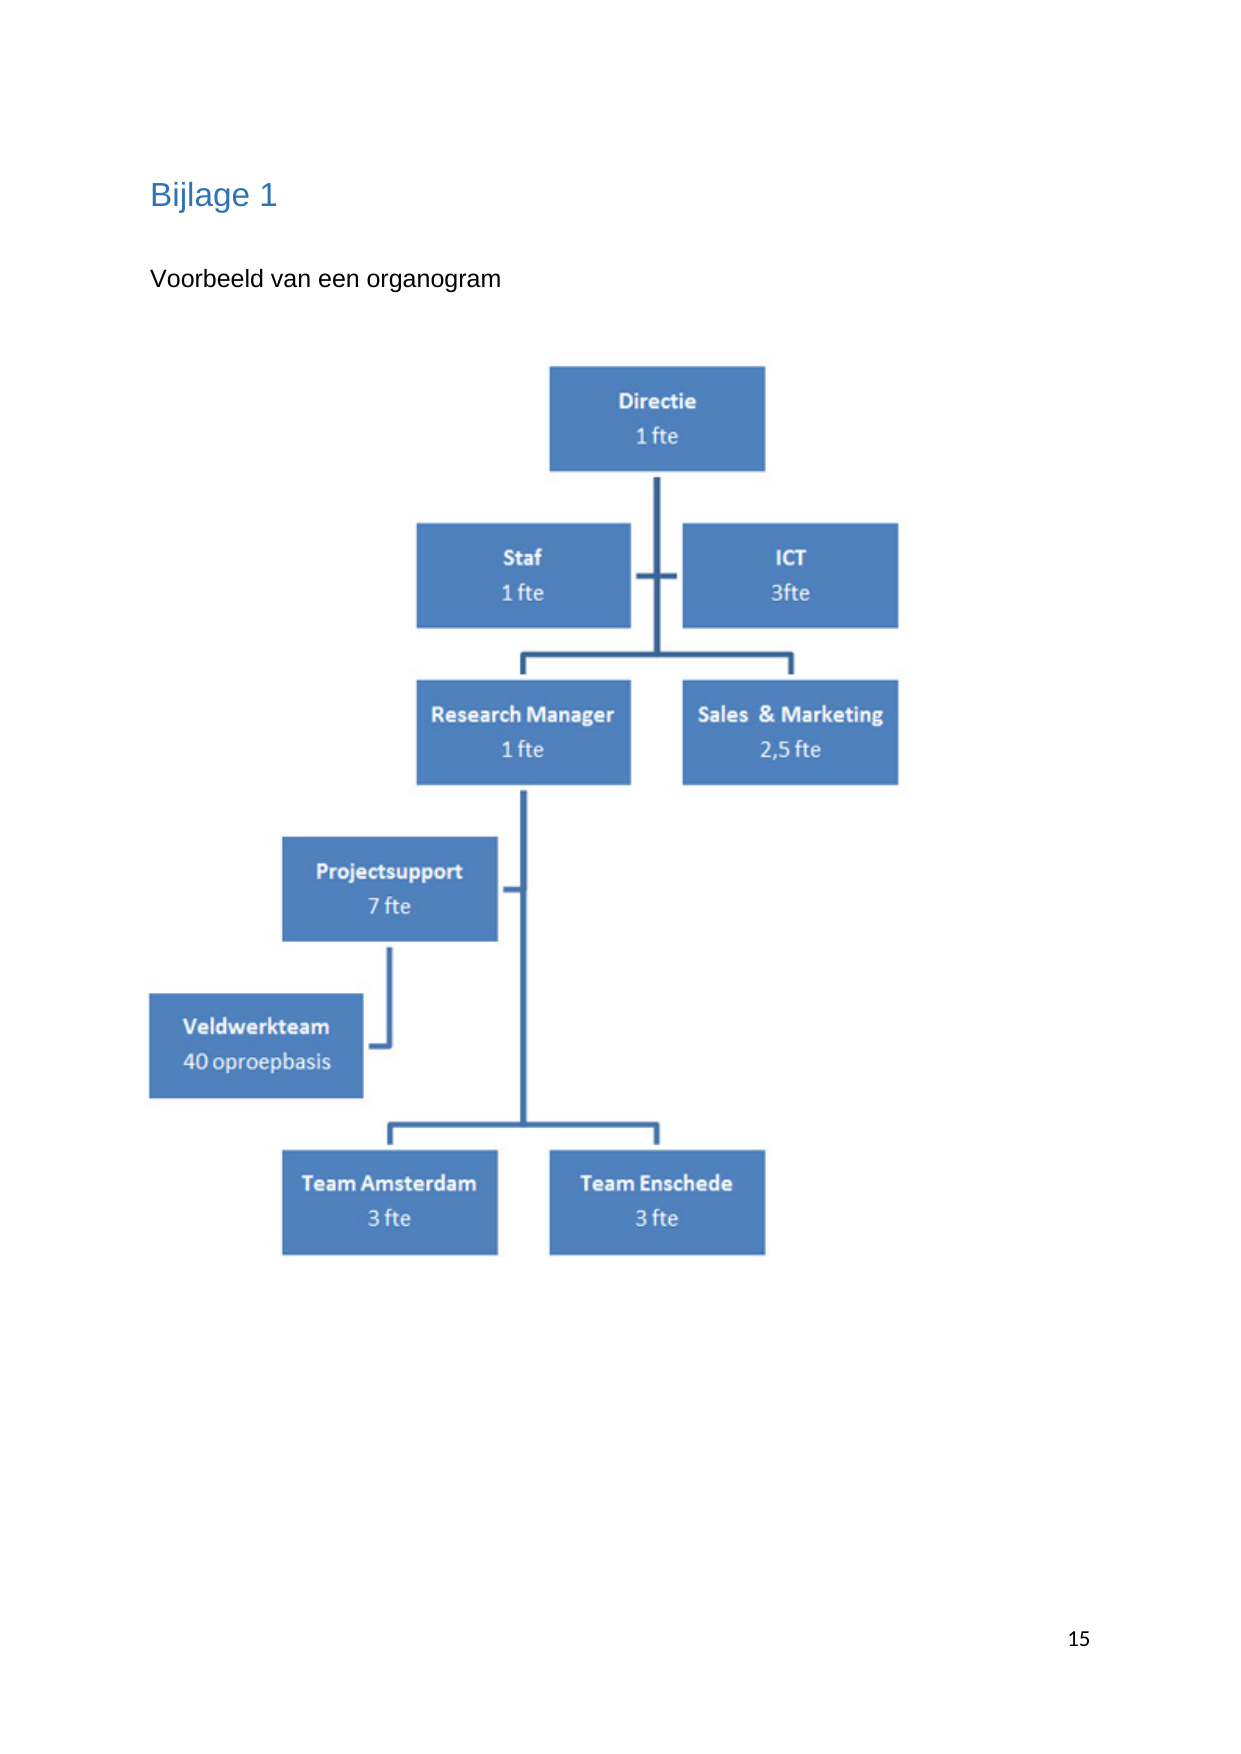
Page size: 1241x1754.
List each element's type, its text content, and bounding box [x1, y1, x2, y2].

text Voorbeeld van een organogram [150, 264, 1090, 293]
subtitle Bijlage 1 [150, 175, 1090, 213]
picture [120, 357, 1042, 1258]
